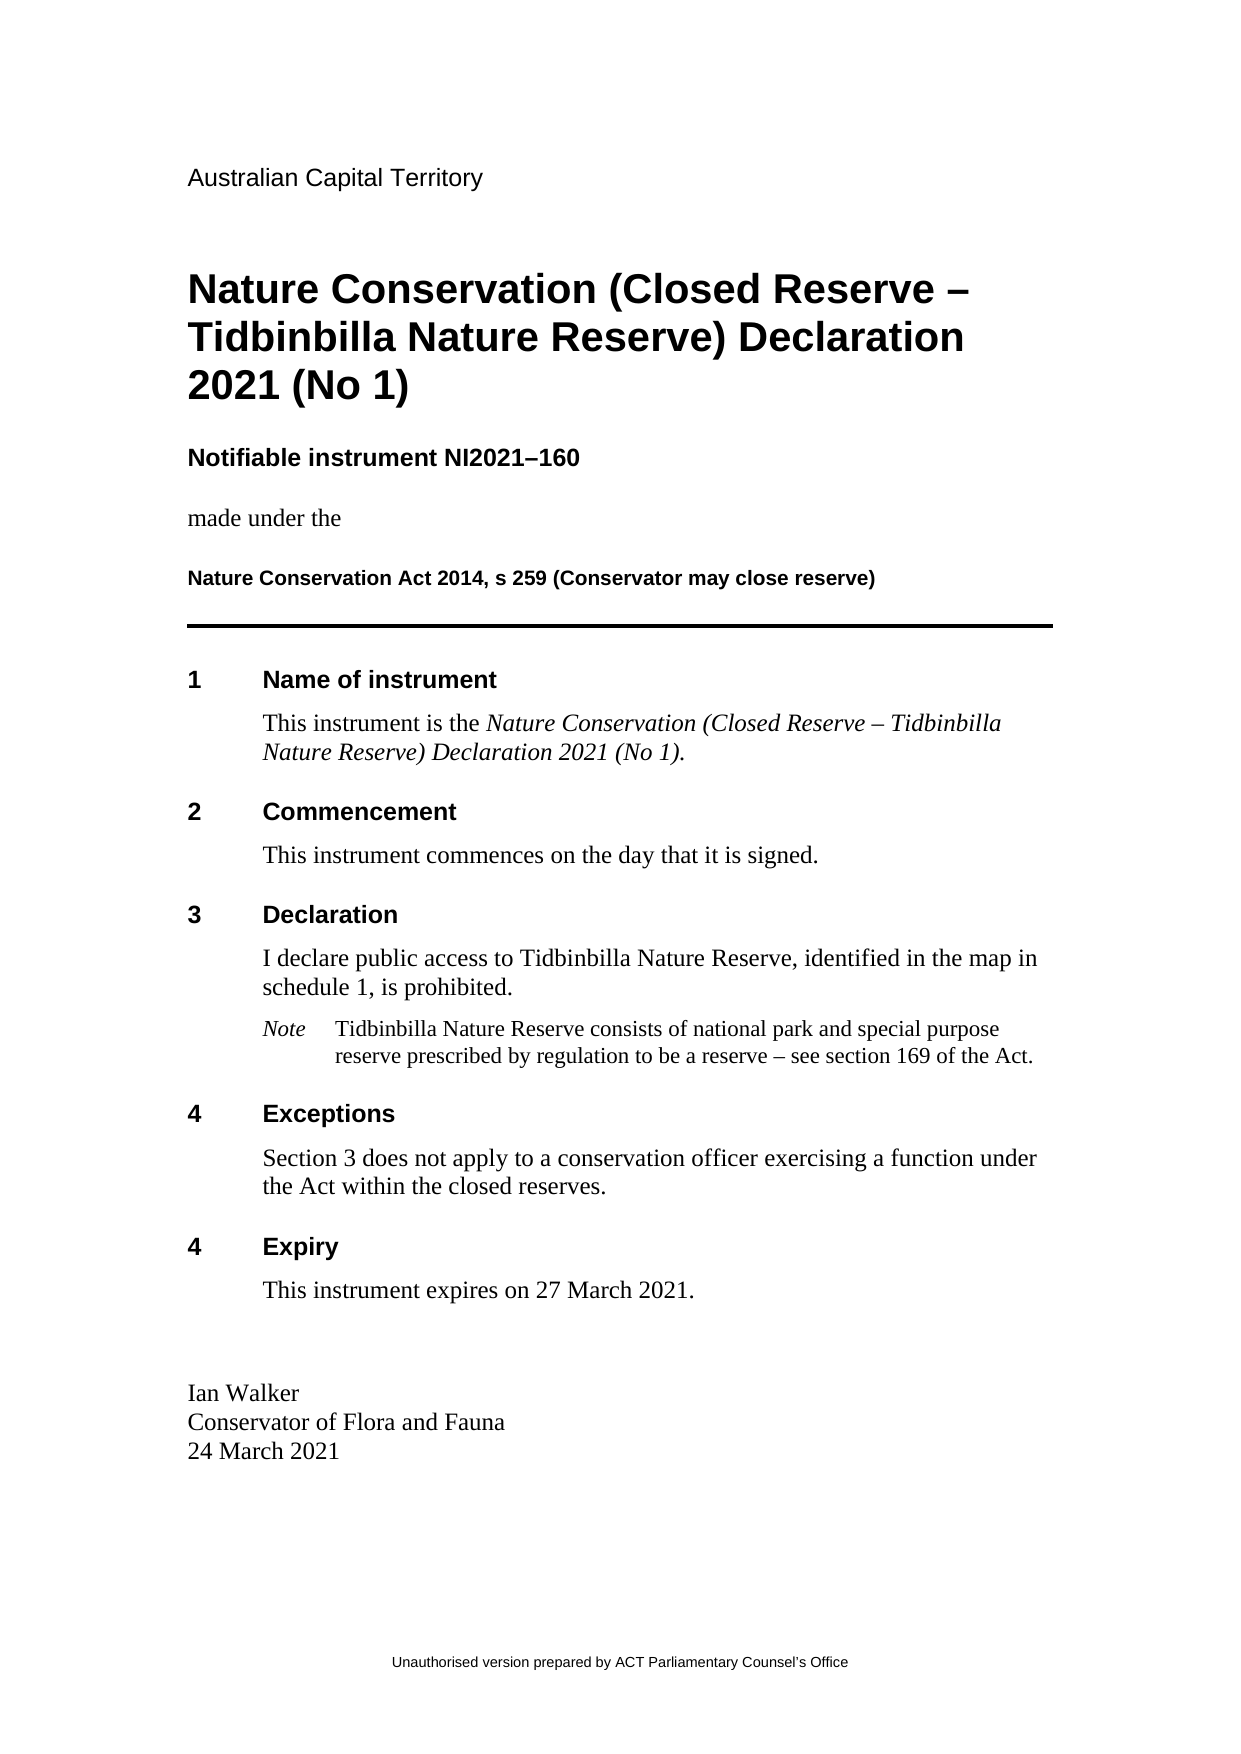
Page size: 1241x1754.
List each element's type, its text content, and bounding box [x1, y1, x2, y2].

text Conservator of Flora and Fauna [187, 1407, 1053, 1436]
subtitle 1 Name of instrument [187, 664, 1053, 693]
text Note Tidbinbilla Nature Reserve consists of national park and special purpose reserve prescribed by regulation to be a reserve – see section 169 of the Act. [262, 1015, 1053, 1068]
text 24 March 2021 [187, 1436, 1053, 1465]
text Ian Walker [187, 1378, 1053, 1407]
subtitle Notifiable instrument NI2021–160 [187, 443, 1053, 472]
subtitle Nature Conservation (Closed Reserve – Tidbinbilla Nature Reserve) Declaration 2021 (No 1) [187, 264, 1053, 408]
text Nature Conservation Act 2014, s 259 (Conservator may close reserve) [187, 565, 1053, 589]
text Section 3 does not apply to a conservation officer exercising a function under the Act within the closed reserves. [262, 1143, 1053, 1200]
text 4 Expiry [187, 1231, 1053, 1260]
text This instrument commences on the day that it is signed. [262, 840, 1053, 869]
subtitle 2 Commencement [187, 797, 1053, 825]
subtitle 4 Exceptions [187, 1099, 1053, 1128]
text I declare public access to Tidbinbilla Nature Reserve, identified in the map in schedule 1, is prohibited. [262, 943, 1053, 1001]
text made under the [187, 503, 1053, 532]
text Australian Capital Territory [187, 162, 1053, 191]
text This instrument is the Nature Conservation (Closed Reserve – Tidbinbilla Nature Reserve) Declaration 2021 (No 1). [262, 708, 1053, 765]
subtitle 3 Declaration [187, 900, 1053, 929]
text This instrument expires on 27 March 2021. [262, 1275, 1053, 1303]
